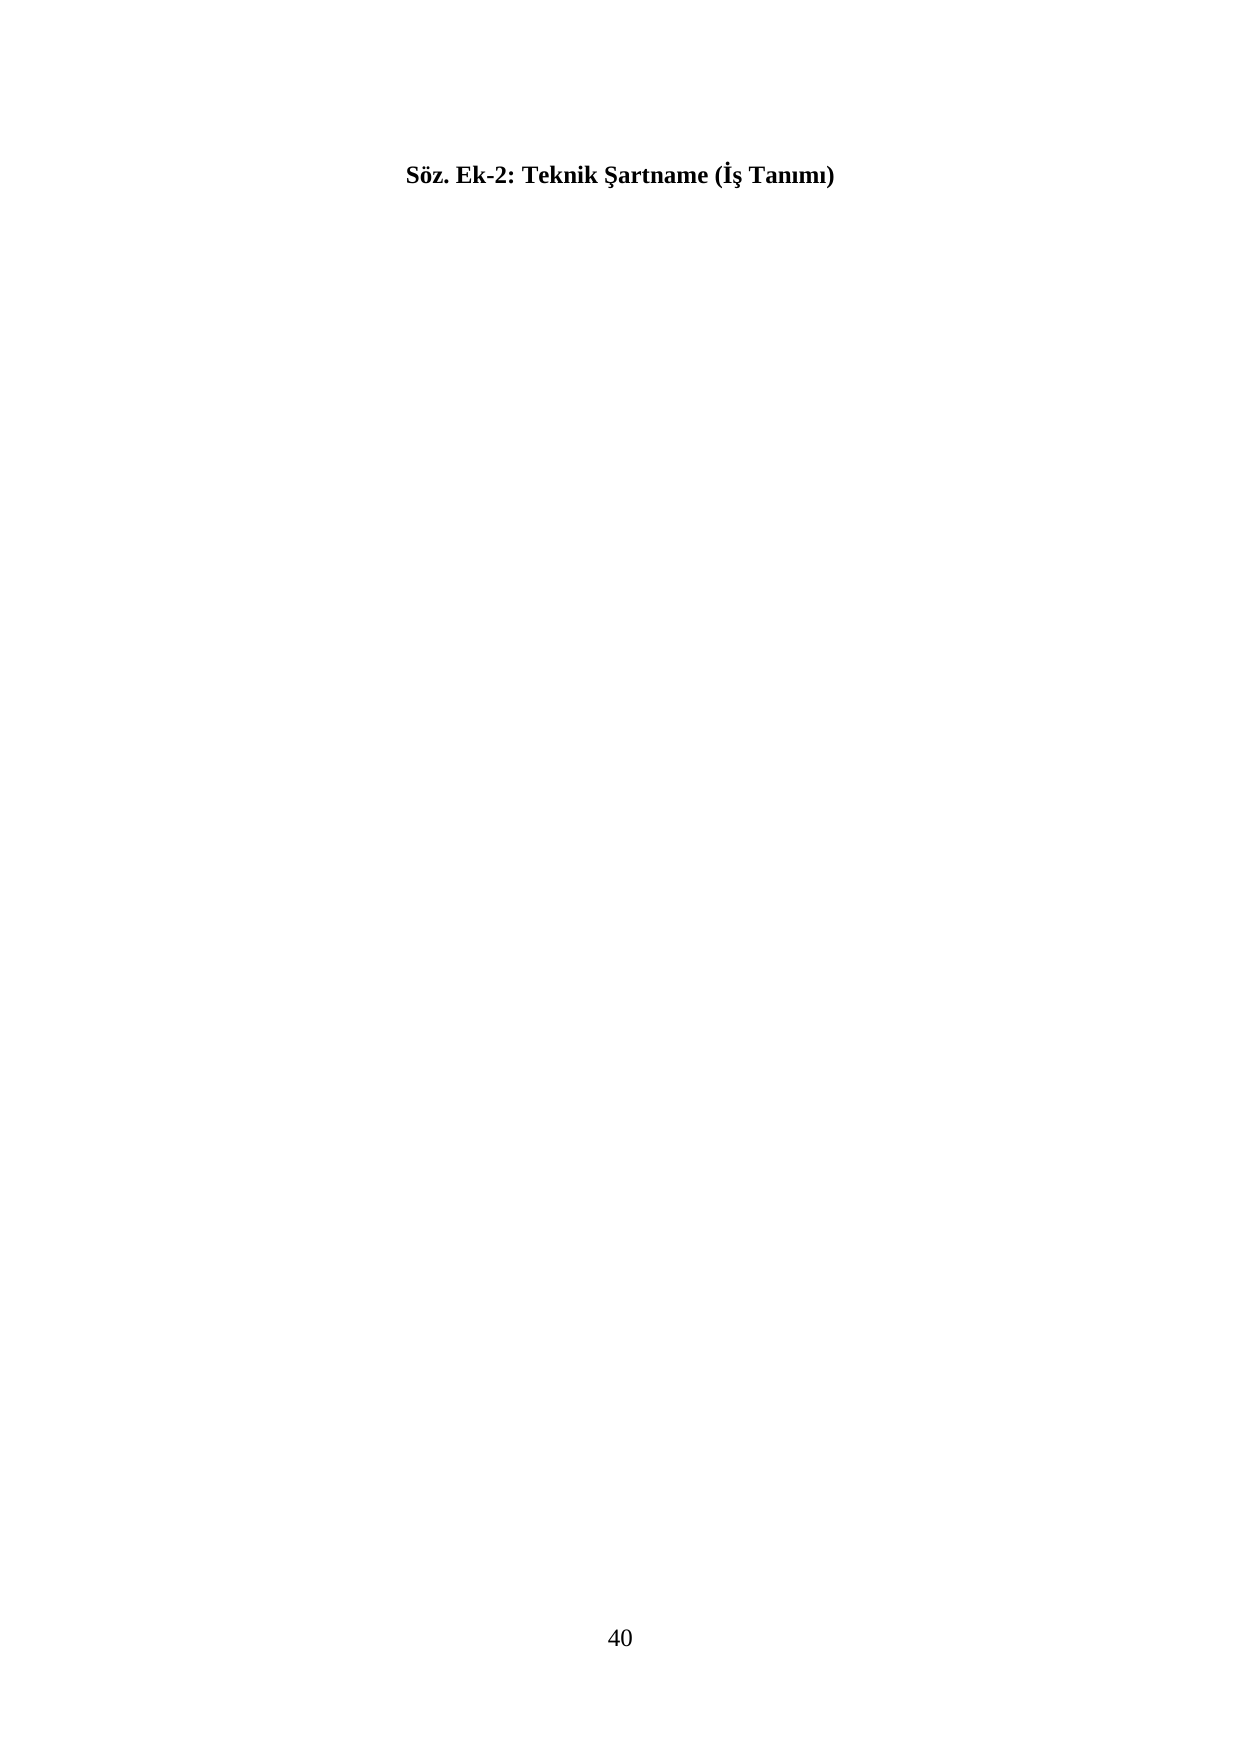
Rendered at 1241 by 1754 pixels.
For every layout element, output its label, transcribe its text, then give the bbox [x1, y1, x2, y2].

subtitle Söz. Ek-2: Teknik Şartname (İş Tanımı) [148, 160, 1093, 189]
